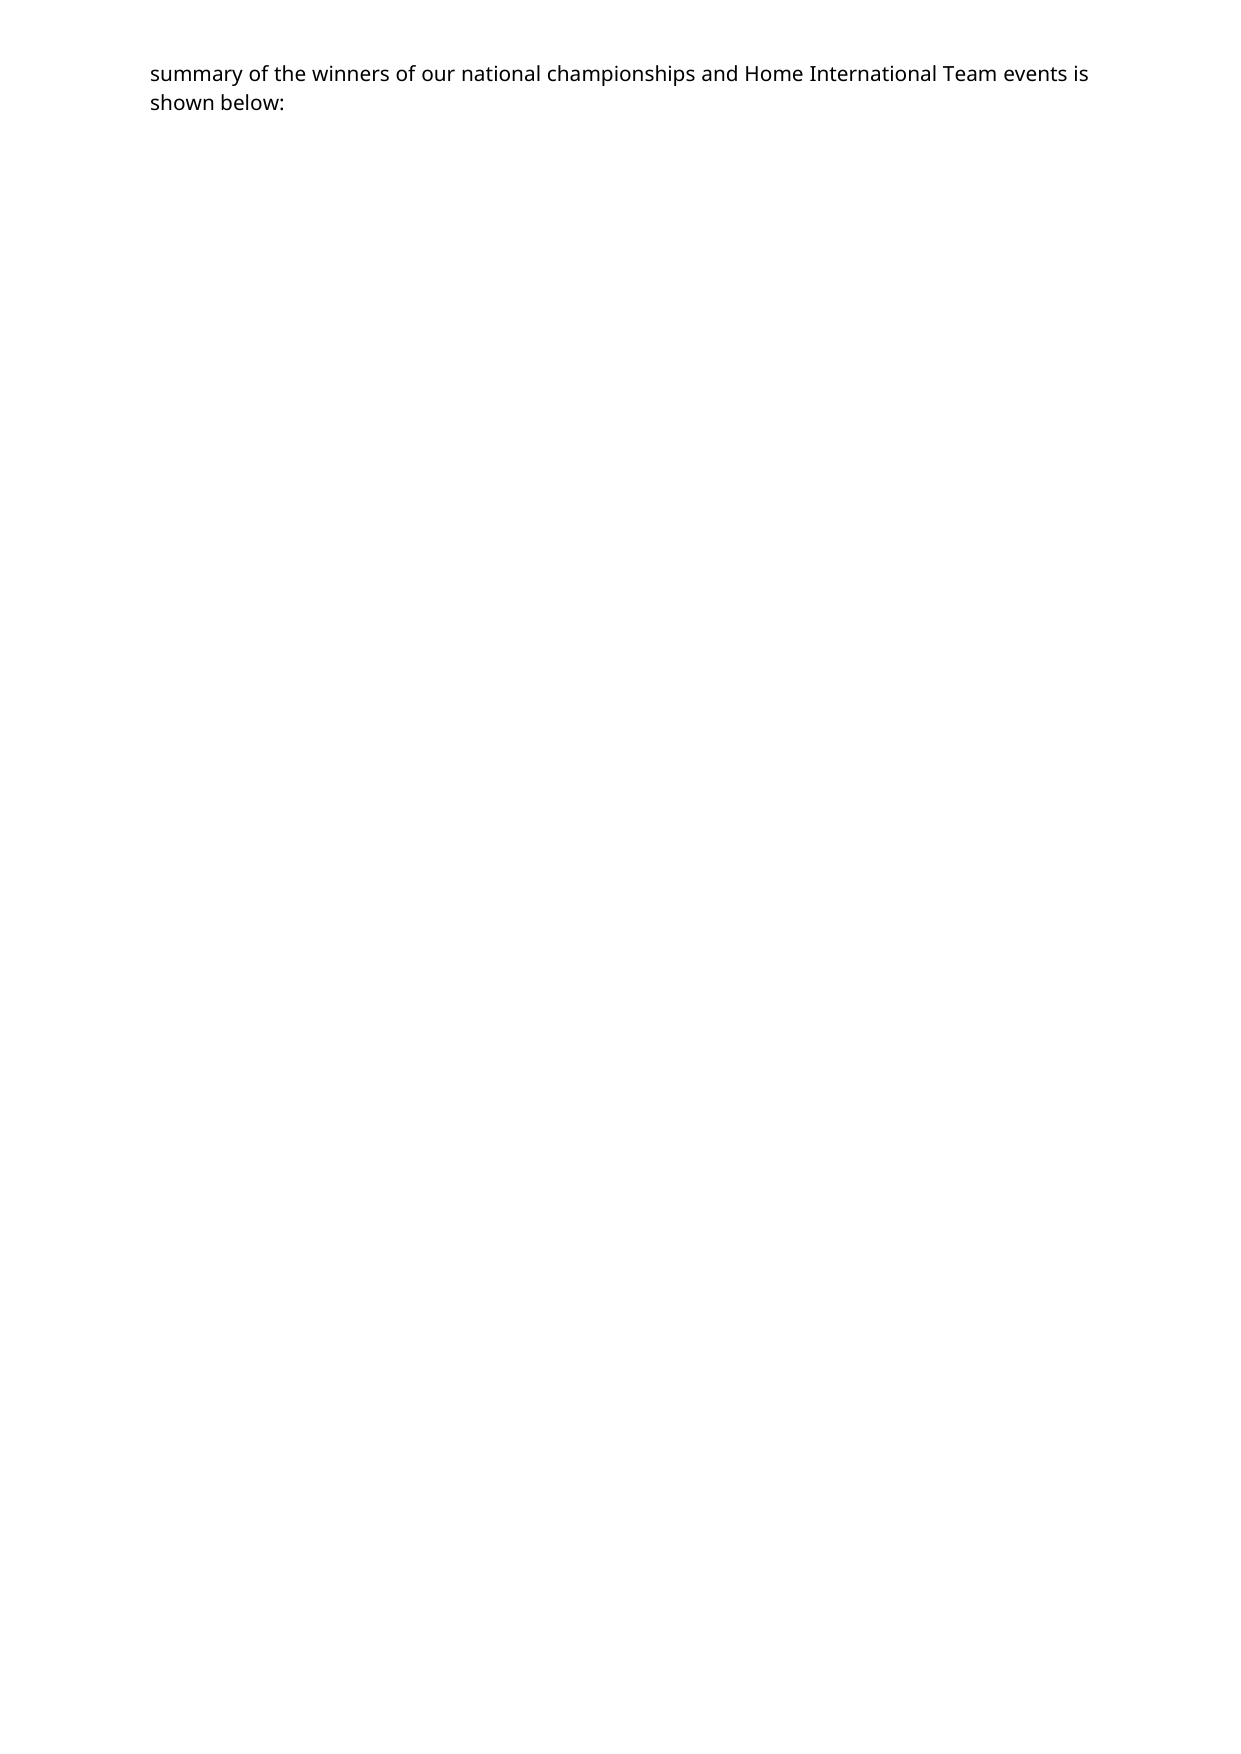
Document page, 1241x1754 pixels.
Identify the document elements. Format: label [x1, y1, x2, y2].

text [150, 59, 1090, 116]
